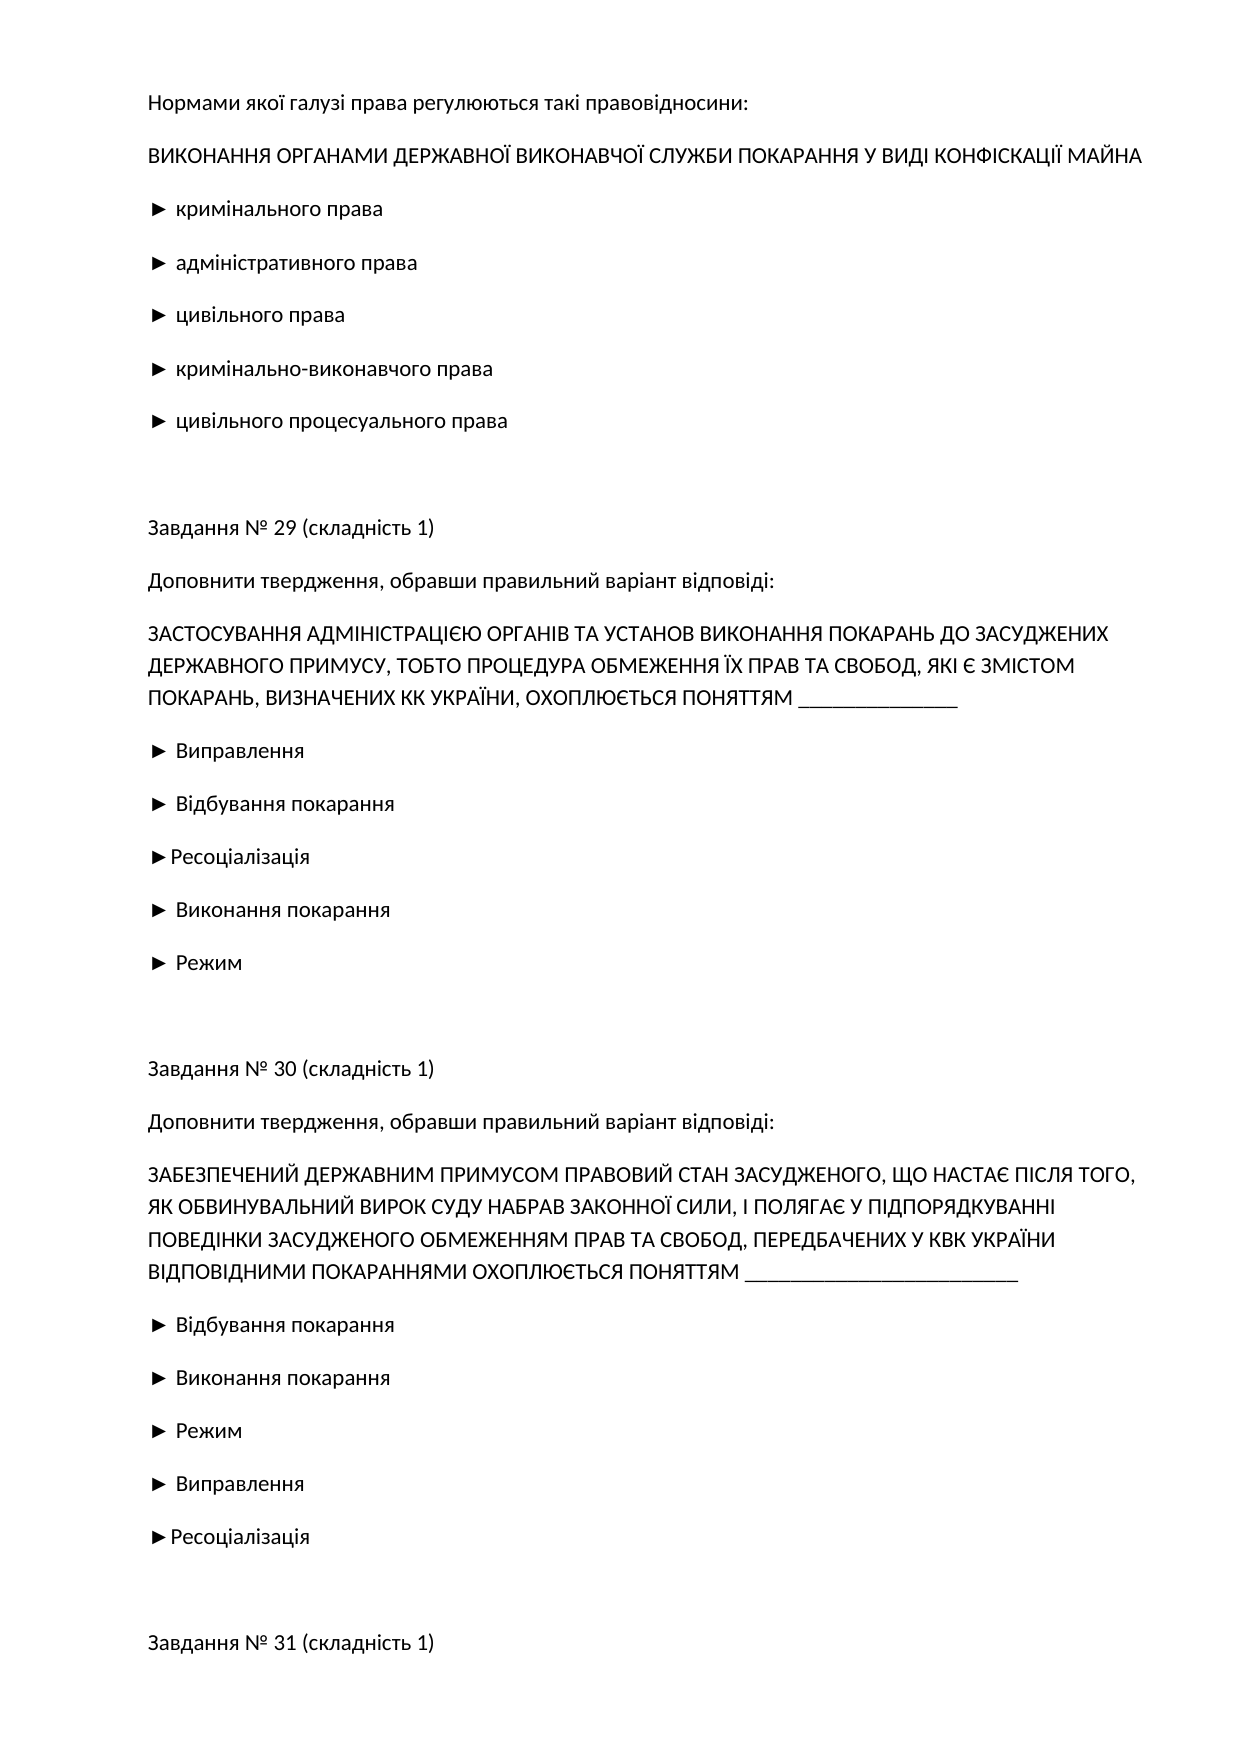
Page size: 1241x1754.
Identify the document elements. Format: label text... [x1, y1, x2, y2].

text ► кримінального права [148, 194, 1152, 223]
text ► адміністративного права [148, 248, 1152, 276]
text ВИКОНАННЯ ОРГАНАМИ ДЕРЖАВНОЇ ВИКОНАВЧОЇ СЛУЖБИ ПОКАРАННЯ У ВИДІ КОНФІСКАЦІЇ МАЙНА [148, 142, 1152, 169]
text ► Відбування покарання [148, 789, 1152, 817]
text ЗАБЕЗПЕЧЕНИЙ ДЕРЖАВНИМ ПРИМУСОМ ПРАВОВИЙ СТАН ЗАСУДЖЕНОГО, ЩО НАСТАЄ ПІСЛЯ ТОГО, ЯК ОБВИНУВАЛЬНИЙ ВИРОК СУДУ НАБРАВ ЗАКОННОЇ СИЛИ, І ПОЛЯГАЄ У ПІДПОРЯДКУВАННІ ПОВЕДІНКИ ЗАСУДЖЕНОГО ОБМЕЖЕННЯМ ПРАВ ТА СВОБОД, ПЕРЕДБАЧЕНИХ У КВК УКРАЇНИ ВІДПОВІДНИМИ ПОКАРАННЯМИ ОХОПЛЮЄТЬСЯ ПОНЯТТЯМ ________________________ [148, 1160, 1152, 1285]
text Нормами якої галузі права регулюються такі правовідносини: [148, 88, 1152, 117]
text ► Виконання покарання [148, 895, 1152, 923]
text Завдання № 30 (складність 1) [148, 1054, 1152, 1082]
text ►Ресоціалізація [148, 1522, 1152, 1550]
text ЗАСТОСУВАННЯ АДМІНІСТРАЦІЄЮ ОРГАНІВ ТА УСТАНОВ ВИКОНАННЯ ПОКАРАНЬ ДО ЗАСУДЖЕНИХ ДЕРЖАВНОГО ПРИМУСУ, ТОБТО ПРОЦЕДУРА ОБМЕЖЕННЯ ЇХ ПРАВ ТА СВОБОД, ЯКІ Є ЗМІСТОМ ПОКАРАНЬ, ВИЗНАЧЕНИХ КК УКРАЇНИ, ОХОПЛЮЄТЬСЯ ПОНЯТТЯМ ______________ [148, 619, 1152, 711]
text ► Режим [148, 1416, 1152, 1444]
text ►Ресоціалізація [148, 842, 1152, 870]
text ► цивільного права [148, 301, 1152, 329]
text Завдання № 31 (складність 1) [148, 1628, 1152, 1656]
text ► Режим [148, 948, 1152, 976]
text ► кримінально-виконавчого права [148, 354, 1152, 382]
text ► Виправлення [148, 1469, 1152, 1497]
text ► Відбування покарання [148, 1310, 1152, 1338]
text Завдання № 29 (складність 1) [148, 513, 1152, 541]
text Доповнити твердження, обравши правильний варіант відповіді: [148, 1107, 1152, 1135]
text ► цивільного процесуального права [148, 407, 1152, 435]
text ► Виправлення [148, 736, 1152, 764]
text ► Виконання покарання [148, 1363, 1152, 1391]
text Доповнити твердження, обравши правильний варіант відповіді: [148, 566, 1152, 594]
